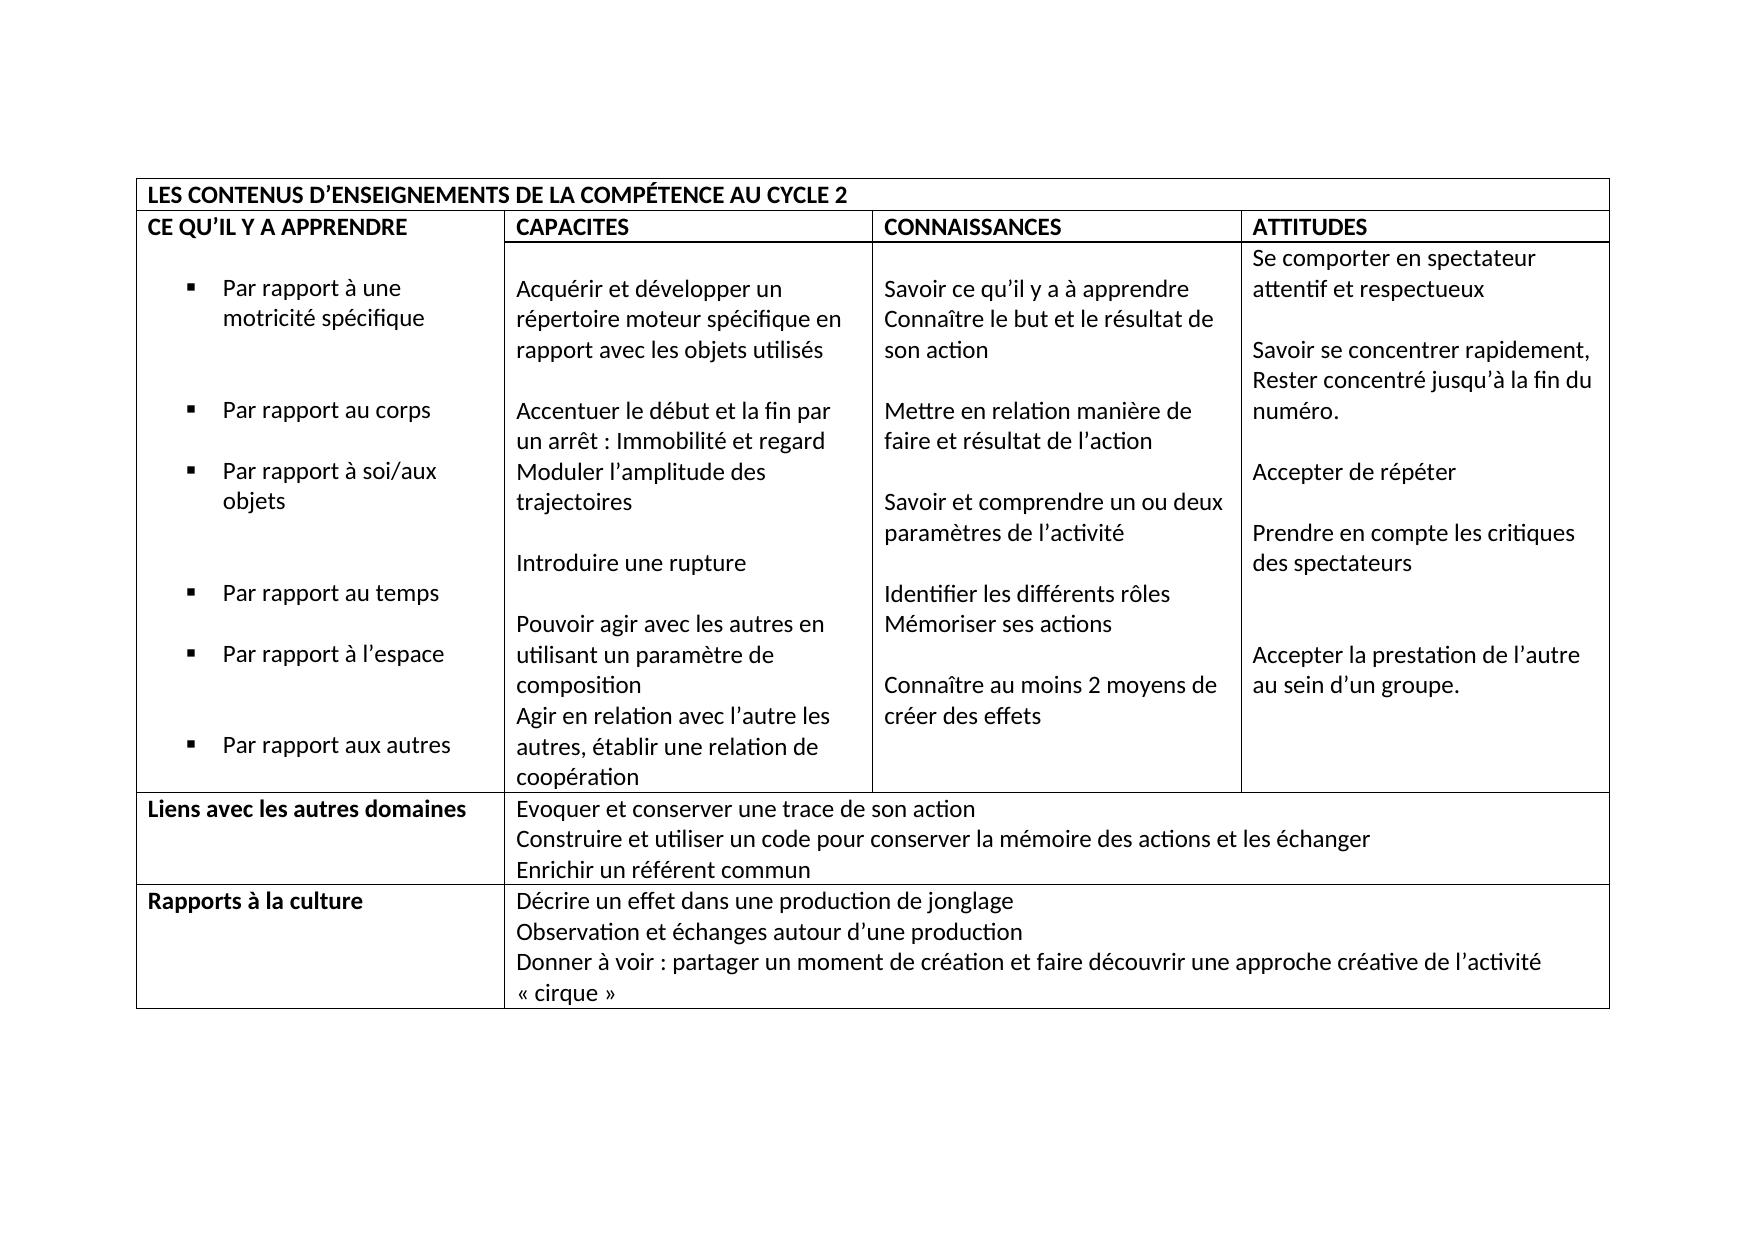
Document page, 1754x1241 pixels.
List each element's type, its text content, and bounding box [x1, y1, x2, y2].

table_cell Acquérir et développer un répertoire moteur spécifique en rapport avec les objets utilisés Accentuer le début et la fin par un arrêt : Immobilité et regard Moduler l’amplitude des trajectoires Introduire une rupture Pouvoir agir avec les autres en utilisant un paramètre de composition Agir en relation avec l’autre les autres, établir une relation de coopération [505, 243, 872, 792]
table_cell Se comporter en spectateur attentif et respectueux Savoir se concentrer rapidement, Rester concentré jusqu’à la fin du numéro. Accepter de répéter Prendre en compte les critiques des spectateurs Accepter la prestation de l’autre au sein d’un groupe. [1242, 243, 1609, 792]
table_cell Savoir ce qu’il y a à apprendre Connaître le but et le résultat de son action Mettre en relation manière de faire et résultat de l’action Savoir et comprendre un ou deux paramètres de l’activité Identifier les différents rôles Mémoriser ses actions Connaître au moins 2 moyens de créer des effets [873, 243, 1241, 792]
table_cell CAPACITES [505, 211, 872, 241]
table_cell ATTITUDES [1242, 211, 1609, 241]
table_cell Décrire un effet dans une production de jonglage Observation et échanges autour d’une production Donner à voir : partager un moment de création et faire découvrir une approche créative de l’activité « cirque » [505, 885, 1609, 1007]
table_cell Rapports à la culture [137, 885, 504, 1007]
table_cell CE QU’IL Y A APPRENDRE Par rapport à une motricité spécifique Par rapport au corps Par rapport à soi/aux objets Par rapport au temps Par rapport à l’espace Par rapport aux autres [137, 211, 504, 792]
table_cell CONNAISSANCES [873, 211, 1241, 241]
table_cell Evoquer et conserver une trace de son action Construire et utiliser un code pour conserver la mémoire des actions et les échanger Enrichir un référent commun [505, 793, 1609, 884]
table_header Les contenus d’enseignements de la compétence au cycle 2 [137, 179, 1609, 210]
table_cell Liens avec les autres domaines [137, 793, 504, 884]
